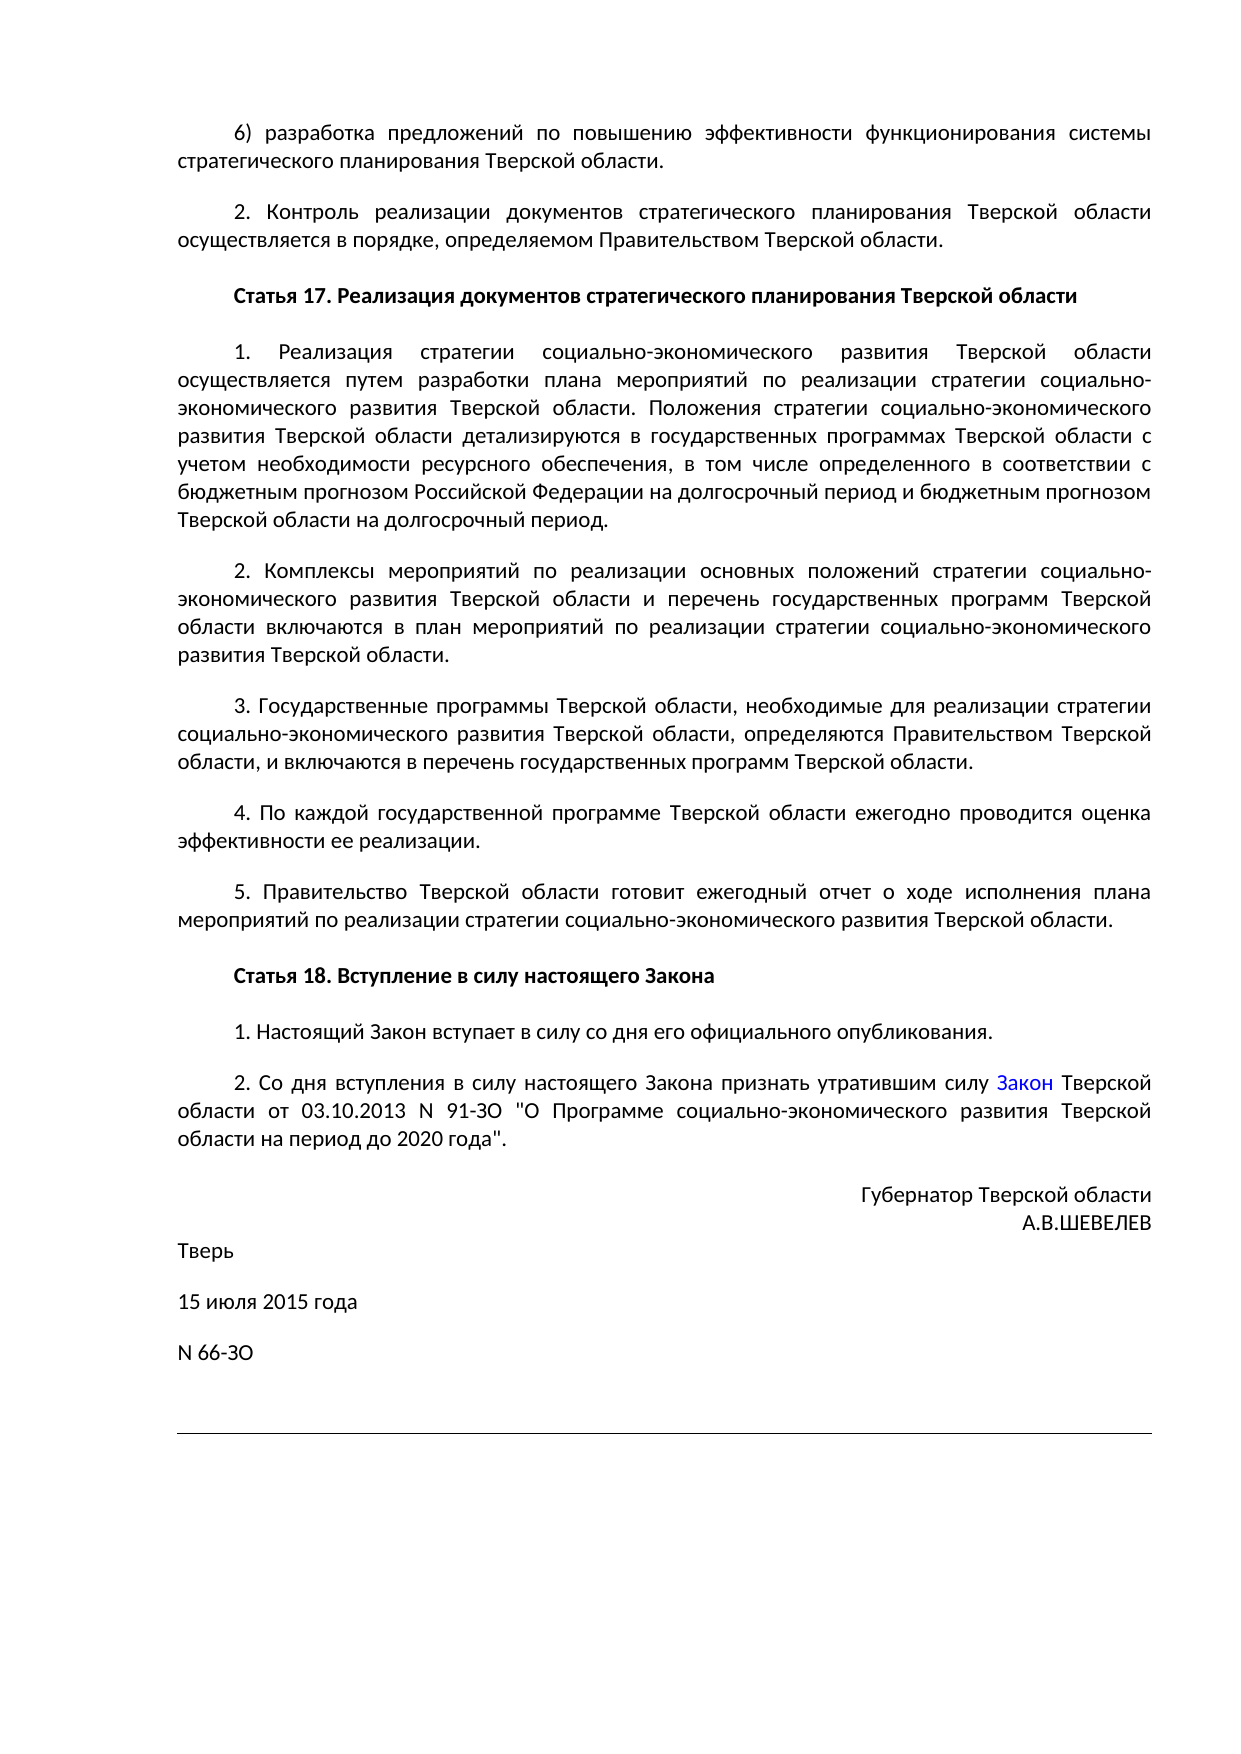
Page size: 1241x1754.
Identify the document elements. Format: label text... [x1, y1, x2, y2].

title Статья 18. Вступление в силу настоящего Закона [177, 961, 1152, 989]
text 2. Комплексы мероприятий по реализации основных положений стратегии социально-экономического развития Тверской области и перечень государственных программ Тверской области включаются в план мероприятий по реализации стратегии социально-экономического развития Тверской области. [177, 556, 1152, 668]
text Губернатор Тверской области [177, 1180, 1152, 1208]
text 6) разработка предложений по повышению эффективности функционирования системы стратегического планирования Тверской области. [177, 118, 1152, 174]
text 2. Со дня вступления в силу настоящего Закона признать утратившим силу Закон Тверской области от 03.10.2013 N 91-ЗО "О Программе социально-экономического развития Тверской области на период до 2020 года". [177, 1068, 1152, 1152]
text 1. Реализация стратегии социально-экономического развития Тверской области осуществляется путем разработки плана мероприятий по реализации стратегии социально-экономического развития Тверской области. Положения стратегии социально-экономического развития Тверской области детализируются в государственных программах Тверской области с учетом необходимости ресурсного обеспечения, в том числе определенного в соответствии с бюджетным прогнозом Российской Федерации на долгосрочный период и бюджетным прогнозом Тверской области на долгосрочный период. [177, 337, 1152, 533]
text 1. Настоящий Закон вступает в силу со дня его официального опубликования. [177, 1017, 1152, 1045]
text Тверь [177, 1236, 1152, 1264]
text 5. Правительство Тверской области готовит ежегодный отчет о ходе исполнения плана мероприятий по реализации стратегии социально-экономического развития Тверской области. [177, 877, 1152, 933]
text 4. По каждой государственной программе Тверской области ежегодно проводится оценка эффективности ее реализации. [177, 798, 1152, 854]
text А.В.ШЕВЕЛЕВ [177, 1208, 1152, 1236]
text 15 июля 2015 года [177, 1287, 1152, 1315]
text 3. Государственные программы Тверской области, необходимые для реализации стратегии социально-экономического развития Тверской области, определяются Правительством Тверской области, и включаются в перечень государственных программ Тверской области. [177, 691, 1152, 775]
title Статья 17. Реализация документов стратегического планирования Тверской области [177, 281, 1152, 309]
text 2. Контроль реализации документов стратегического планирования Тверской области осуществляется в порядке, определяемом Правительством Тверской области. [177, 197, 1152, 253]
text N 66-ЗО [177, 1338, 1152, 1366]
